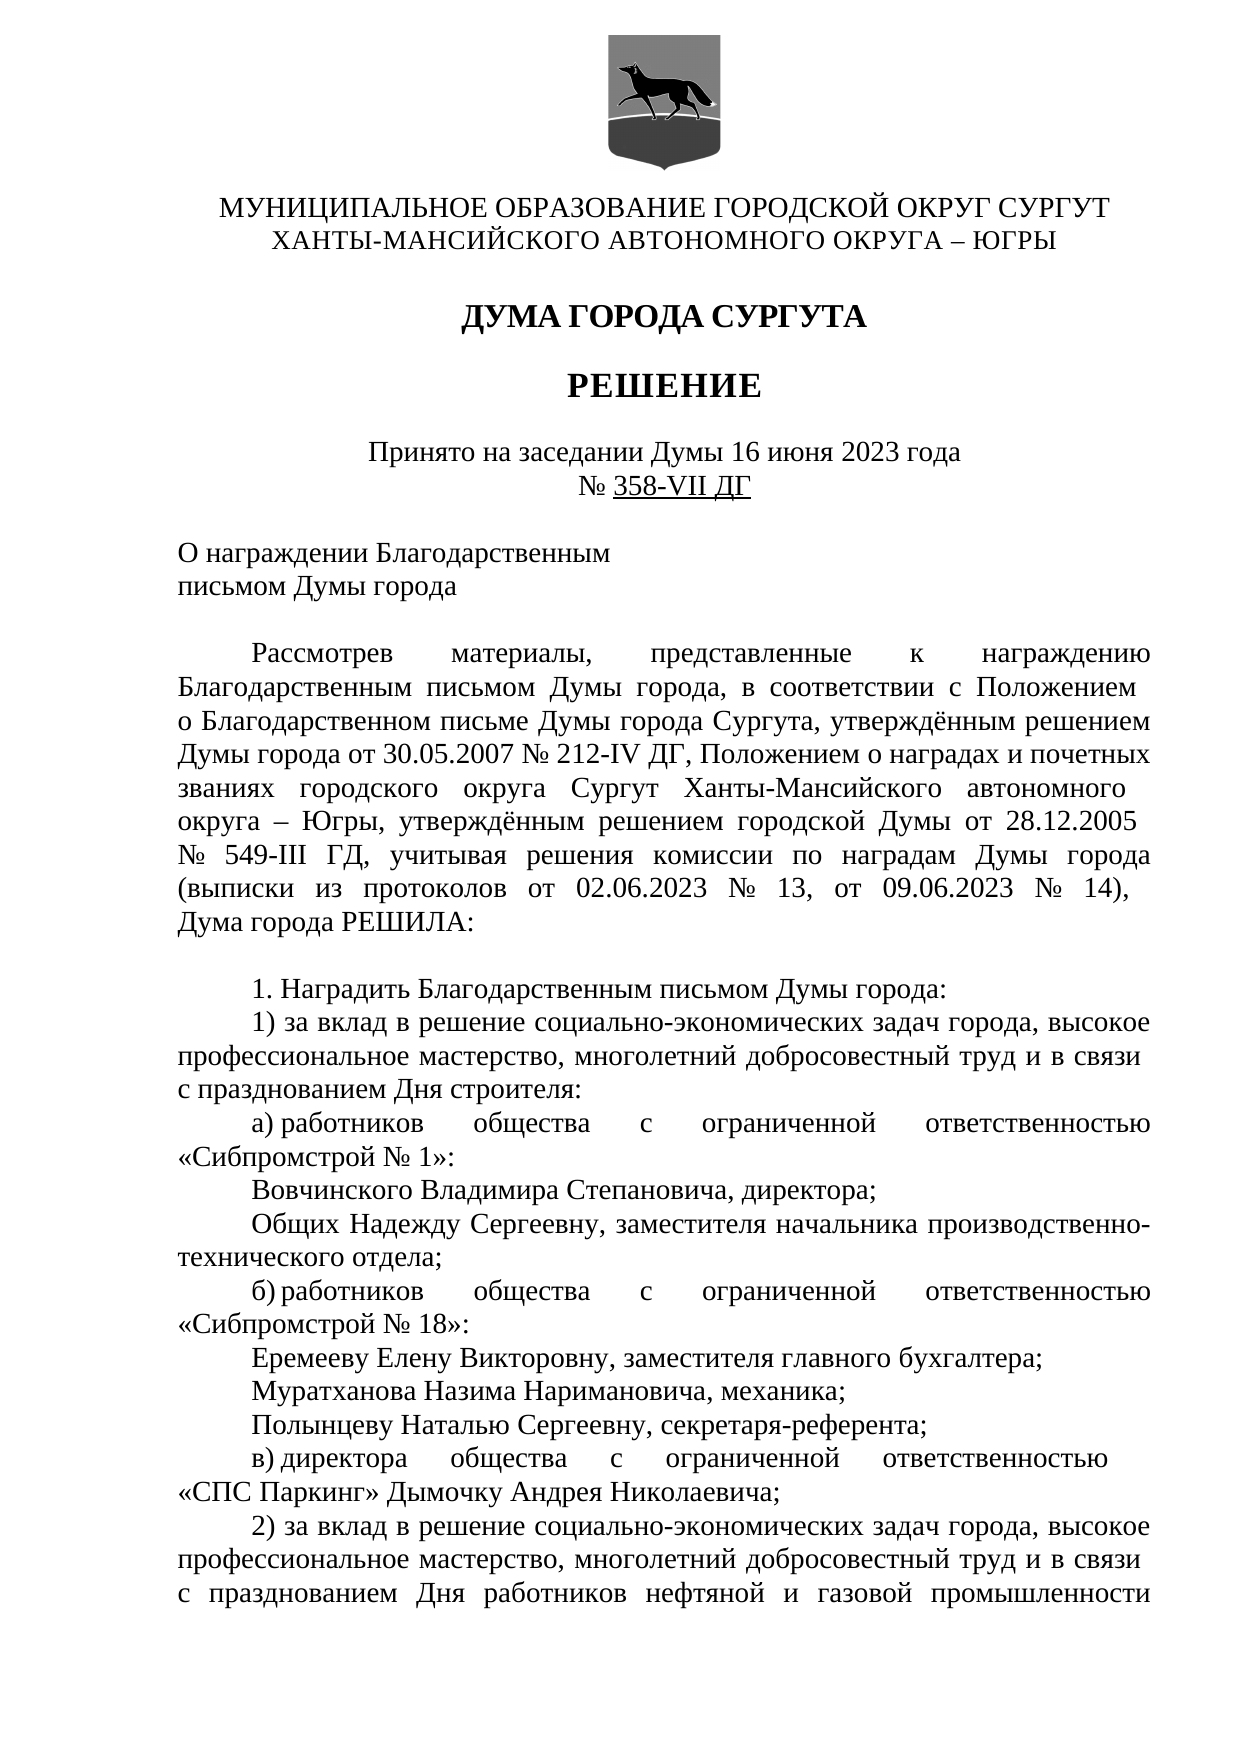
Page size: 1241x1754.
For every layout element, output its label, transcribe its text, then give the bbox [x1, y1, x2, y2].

text в) директора общества с ограниченной ответственностью «СПС Паркинг» Дымочку Андрея Николаевича; [177, 1441, 1152, 1508]
text письмом Думы города [177, 568, 1152, 602]
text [177, 1508, 1152, 1608]
text Принято на заседании Думы 16 июня 2023 года [177, 434, 1152, 468]
text б) работников общества с ограниченной ответственностью «Сибпромстрой № 18»: [177, 1273, 1152, 1340]
text Муратханова Назима Наримановича, механика; [177, 1373, 1152, 1407]
text О награждении Благодарственным [177, 535, 1152, 568]
text Полынцеву Наталью Сергеевну, секретаря-референта; [177, 1407, 1152, 1441]
text 1) за вклад в решение социально-экономических задач города, высокое профессиональное мастерство, многолетний добросовестный труд и в связи с празднованием Дня строителя: [177, 1004, 1152, 1105]
text Рассмотрев материалы, представленные к награждению Благодарственным письмом Думы города, в соответствии с Положением о Благодарственном письме Думы города Сургута, утверждённым решением Думы города от 30.05.2007 № 212-IV ДГ, Положением о наградах и почетных званиях городского округа Сургут Ханты-Мансийского автономного округа – Югры, утверждённым решением городской Думы от 28.12.2005 № 549-III ГД, учитывая решения комиссии по наградам Думы города (выписки из протоколов от 02.06.2023 № 13, от 09.06.2023 № 14), Дума города РЕШИЛА: [177, 636, 1152, 937]
text а) работников общества с ограниченной ответственностью «Сибпромстрой № 1»: [177, 1105, 1152, 1172]
text № 358-VII ДГ [177, 468, 1152, 501]
text Еремееву Елену Викторовну, заместителя главного бухгалтера; [177, 1340, 1152, 1373]
text 1. Наградить Благодарственным письмом Думы города: [177, 971, 1152, 1004]
text Вовчинского Владимира Степановича, директора; [177, 1172, 1152, 1206]
text Общих Надежду Сергеевну, заместителя начальника производственно-технического отдела; [177, 1206, 1152, 1273]
